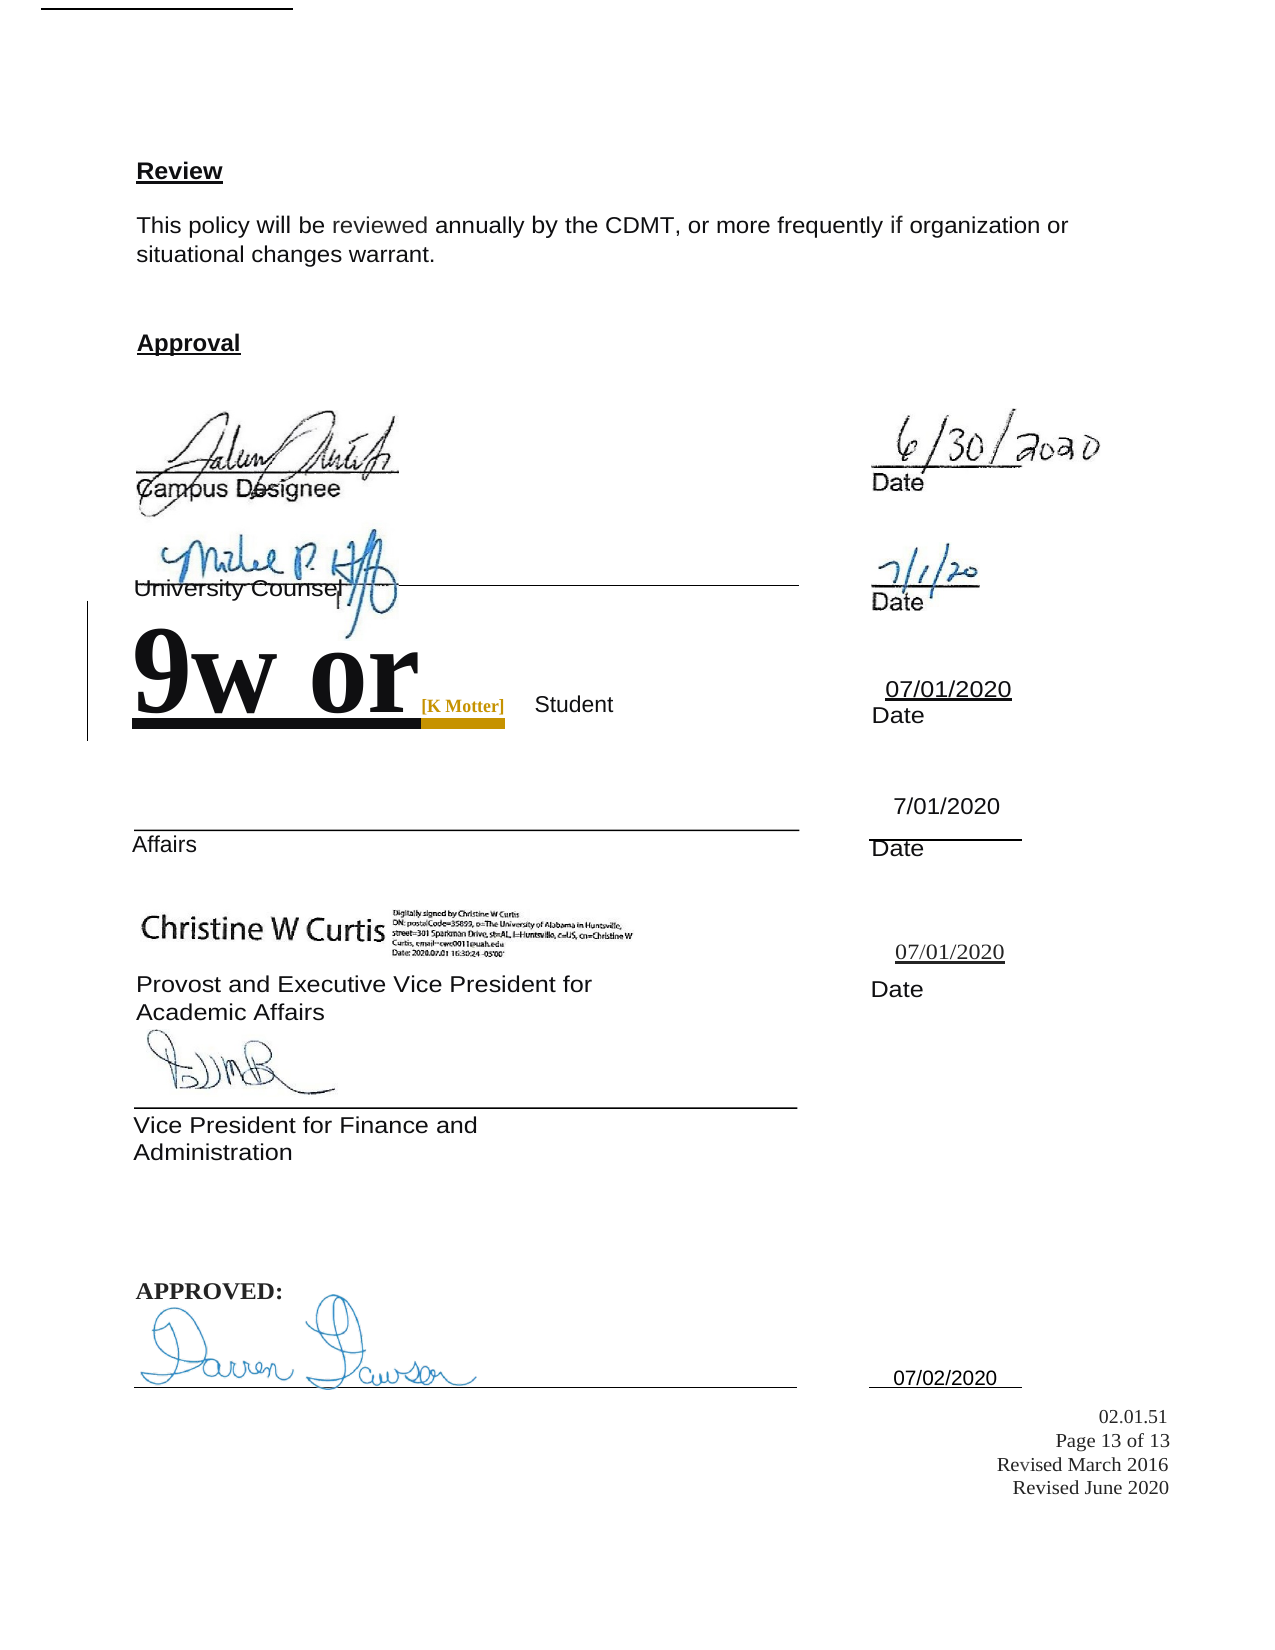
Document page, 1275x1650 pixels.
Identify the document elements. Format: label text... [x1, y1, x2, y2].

picture [146, 1029, 339, 1097]
text Vice President for Finance and Administration [133, 1112, 642, 1165]
text Date [870, 976, 1181, 1003]
text Provost and Executive Vice President for Academic Affairs [136, 918, 595, 1025]
text 07/02/2020 [869, 1366, 1181, 1390]
text 07/01/2020 [895, 939, 1181, 964]
text This policy will be reviewed annually by the CDMT, or more frequently if organization or situational changes warrant. [136, 211, 1125, 267]
text 9w or Student Affairs [132, 601, 642, 881]
text Review [136, 157, 1181, 185]
picture [140, 909, 635, 958]
text 07/01/2020 [885, 676, 1181, 702]
picture [871, 408, 1101, 492]
picture [136, 1294, 480, 1390]
text Date [871, 835, 1181, 861]
picture [136, 410, 399, 579]
text Approval [137, 329, 1181, 357]
picture [871, 542, 980, 611]
text 7/01/2020 [893, 793, 1181, 819]
text Date [871, 702, 1181, 728]
text University Counsel [133, 579, 642, 601]
